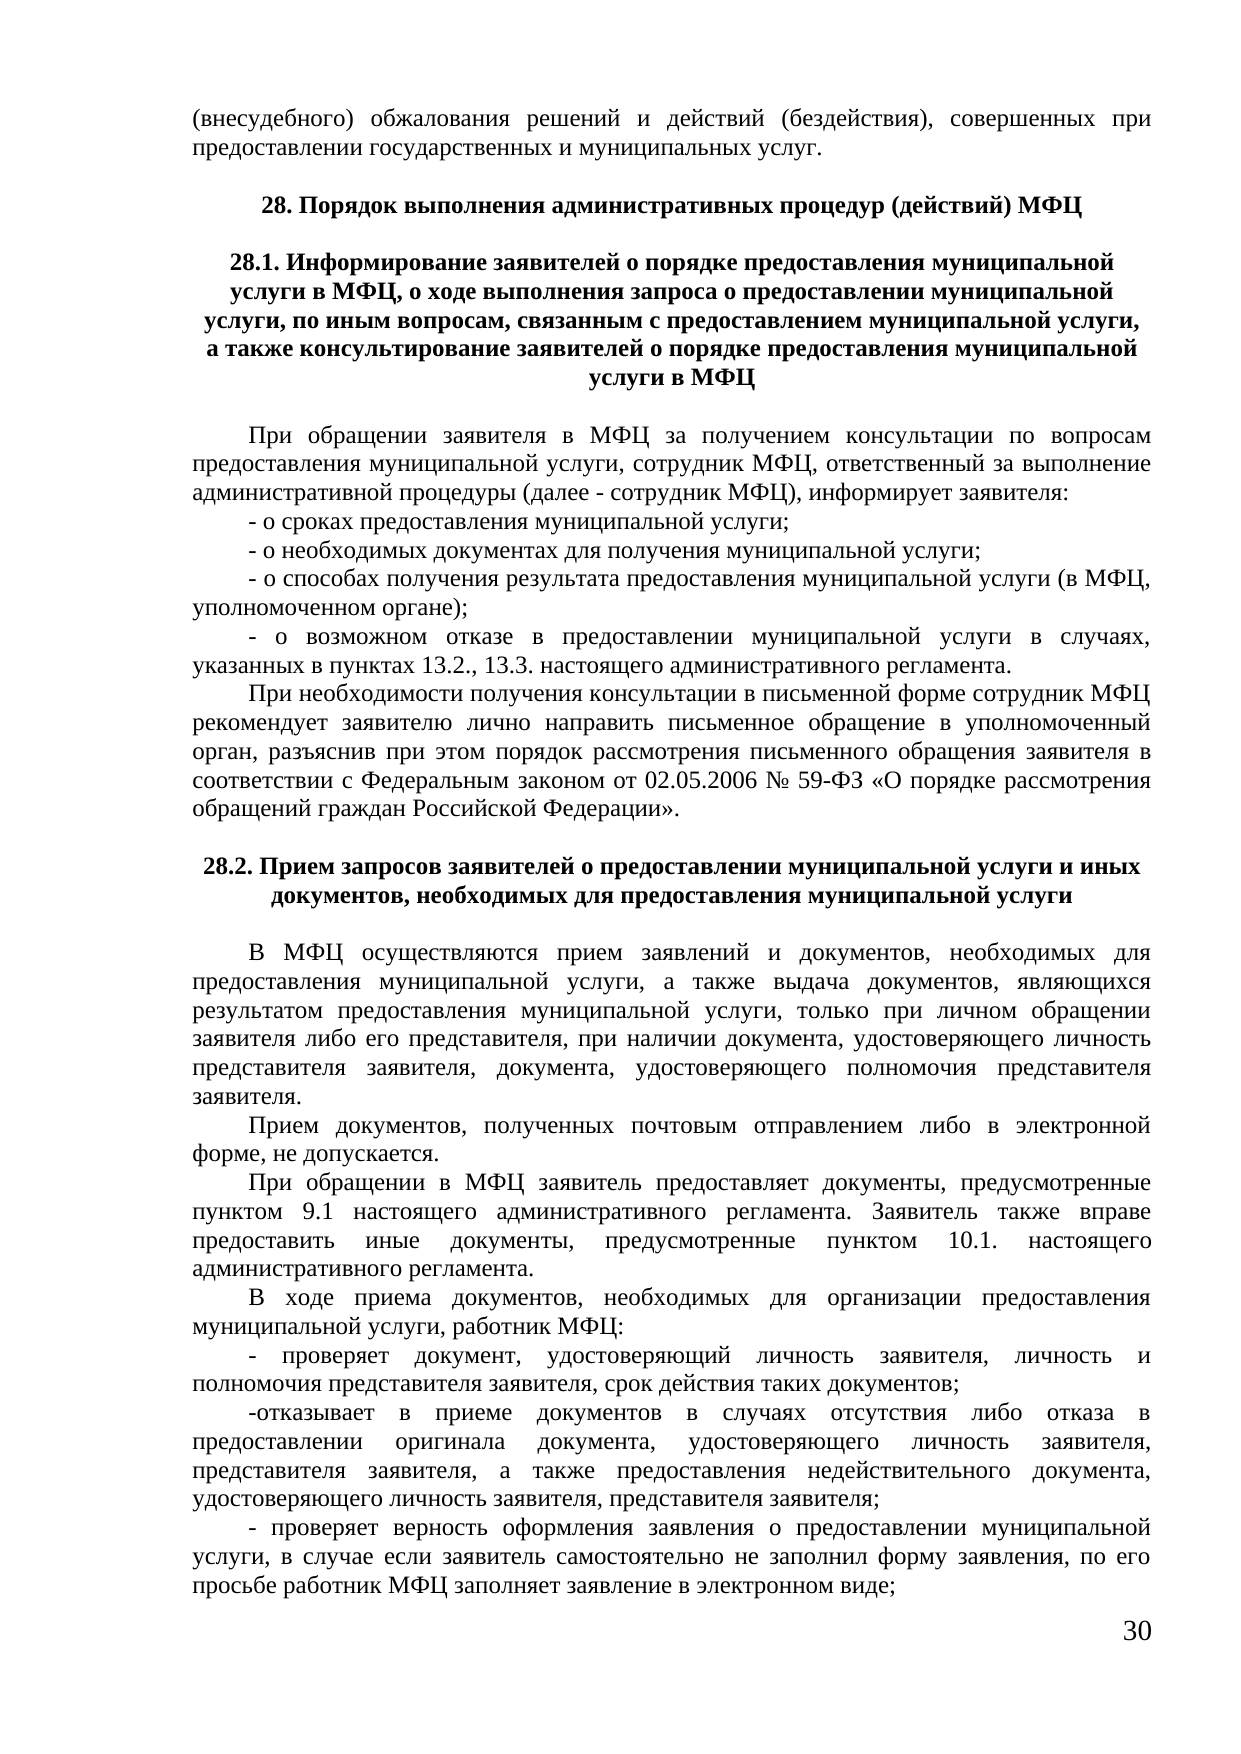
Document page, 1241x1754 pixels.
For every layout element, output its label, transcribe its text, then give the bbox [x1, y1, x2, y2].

text 28.2. Прием запросов заявителей о предоставлении муниципальной услуги и иных документов, необходимых для предоставления муниципальной услуги [192, 851, 1152, 908]
text - о способах получения результата предоставления муниципальной услуги (в МФЦ, уполномоченном органе); [192, 563, 1152, 621]
text - проверяет верность оформления заявления о предоставлении муниципальной услуги, в случае если заявитель самостоятельно не заполнил форму заявления, по его просьбе работник МФЦ заполняет заявление в электронном виде; [192, 1512, 1152, 1598]
text При необходимости получения консультации в письменной форме сотрудник МФЦ рекомендует заявителю лично направить письменное обращение в уполномоченный орган, разъяснив при этом порядок рассмотрения письменного обращения заявителя в соответствии с Федеральным законом от 02.05.2006 № 59-ФЗ «О порядке рассмотрения обращений граждан Российской Федерации». [192, 678, 1152, 822]
text В МФЦ осуществляются прием заявлений и документов, необходимых для предоставления муниципальной услуги, а также выдача документов, являющихся результатом предоставления муниципальной услуги, только при личном обращении заявителя либо его представителя, при наличии документа, удостоверяющего личность представителя заявителя, документа, удостоверяющего полномочия представителя заявителя. [192, 937, 1152, 1110]
text - о необходимых документах для получения муниципальной услуги; [192, 535, 1152, 563]
text Прием документов, полученных почтовым отправлением либо в электронной форме, не допускается. [192, 1110, 1152, 1167]
text - о сроках предоставления муниципальной услуги; [192, 506, 1152, 535]
text - проверяет документ, удостоверяющий личность заявителя, личность и полномочия представителя заявителя, срок действия таких документов; [192, 1340, 1152, 1397]
text - о возможном отказе в предоставлении муниципальной услуги в случаях, указанных в пунктах 13.2., 13.3. настоящего административного регламента. [192, 621, 1152, 678]
text В ходе приема документов, необходимых для организации предоставления муниципальной услуги, работник МФЦ: [192, 1282, 1152, 1340]
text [192, 103, 1152, 161]
text При обращении заявителя в МФЦ за получением консультации по вопросам предоставления муниципальной услуги, сотрудник МФЦ, ответственный за выполнение административной процедуры (далее - сотрудник МФЦ), информирует заявителя: [192, 420, 1152, 506]
text -отказывает в приеме документов в случаях отсутствия либо отказа в предоставлении оригинала документа, удостоверяющего личность заявителя, представителя заявителя, а также предоставления недействительного документа, удостоверяющего личность заявителя, представителя заявителя; [192, 1397, 1152, 1512]
text 28. Порядок выполнения административных процедур (действий) МФЦ [192, 190, 1152, 218]
text 28.1. Информирование заявителей о порядке предоставления муниципальной услуги в МФЦ, о ходе выполнения запроса о предоставлении муниципальной услуги, по иным вопросам, связанным с предоставлением муниципальной услуги, а также консультирование заявителей о порядке предоставления муниципальной услуги в МФЦ [192, 247, 1152, 391]
text При обращении в МФЦ заявитель предоставляет документы, предусмотренные пунктом 9.1 настоящего административного регламента. Заявитель также вправе предоставить иные документы, предусмотренные пунктом 10.1. настоящего административного регламента. [192, 1167, 1152, 1282]
